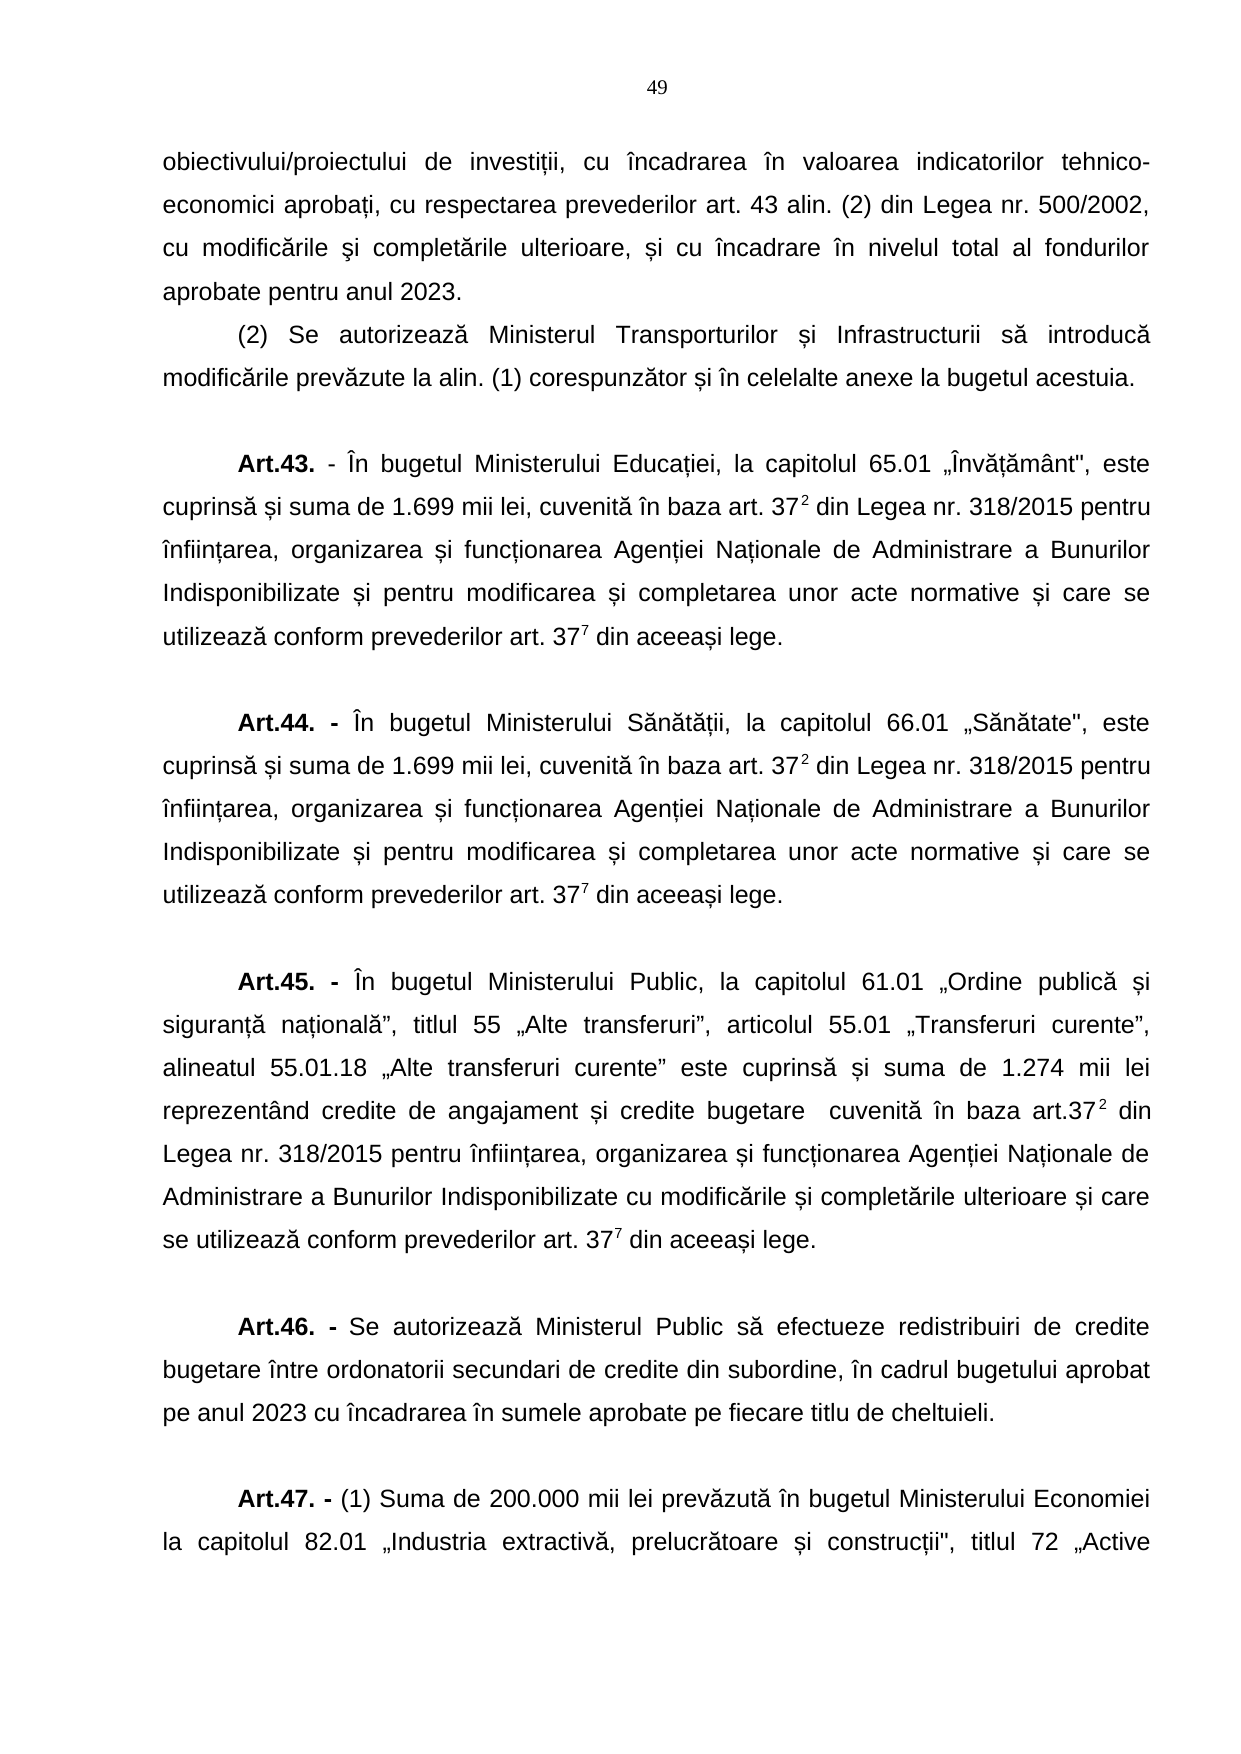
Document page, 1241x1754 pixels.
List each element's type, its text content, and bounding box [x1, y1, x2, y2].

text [162, 1484, 1152, 1556]
text Art.45. - În bugetul Ministerului Public, la capitolul 61.01 „Ordine publică și siguranță națională”, titlul 55 „Alte transferuri”, articolul 55.01 „Transferuri curente”, alineatul 55.01.18 „Alte transferuri curente” este cuprinsă și suma de 1.274 mii lei reprezentând credite de angajament și credite bugetare cuvenită în baza art.372 din Legea nr. 318/2015 pentru înființarea, organizarea și funcționarea Agenției Naționale de Administrare a Bunurilor Indisponibilizate cu modificările și completările ulterioare și care se utilizează conform prevederilor art. 377 din aceeași lege. [162, 967, 1152, 1254]
text Art.44. - În bugetul Ministerului Sănătății, la capitolul 66.01 „Sănătate", este cuprinsă și suma de 1.699 mii lei, cuvenită în baza art. 372 din Legea nr. 318/2015 pentru înființarea, organizarea și funcționarea Agenției Naționale de Administrare a Bunurilor Indisponibilizate și pentru modificarea și completarea unor acte normative și care se utilizează conform prevederilor art. 377 din aceeași lege. [162, 708, 1152, 909]
text (2) Se autorizează Ministerul Transporturilor și Infrastructurii să introducă modificările prevăzute la alin. (1) corespunzător și în celelalte anexe la bugetul acestuia. [162, 320, 1152, 392]
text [162, 147, 1152, 305]
text Art.43. - În bugetul Ministerului Educației, la capitolul 65.01 „Învățământ", este cuprinsă și suma de 1.699 mii lei, cuvenită în baza art. 372 din Legea nr. 318/2015 pentru înființarea, organizarea și funcționarea Agenției Naționale de Administrare a Bunurilor Indisponibilizate și pentru modificarea și completarea unor acte normative și care se utilizează conform prevederilor art. 377 din aceeași lege. [162, 449, 1152, 650]
text Art.46. - Se autorizează Ministerul Public să efectueze redistribuiri de credite bugetare între ordonatorii secundari de credite din subordine, în cadrul bugetului aprobat pe anul 2023 cu încadrarea în sumele aprobate pe fiecare titlu de cheltuieli. [162, 1312, 1152, 1427]
